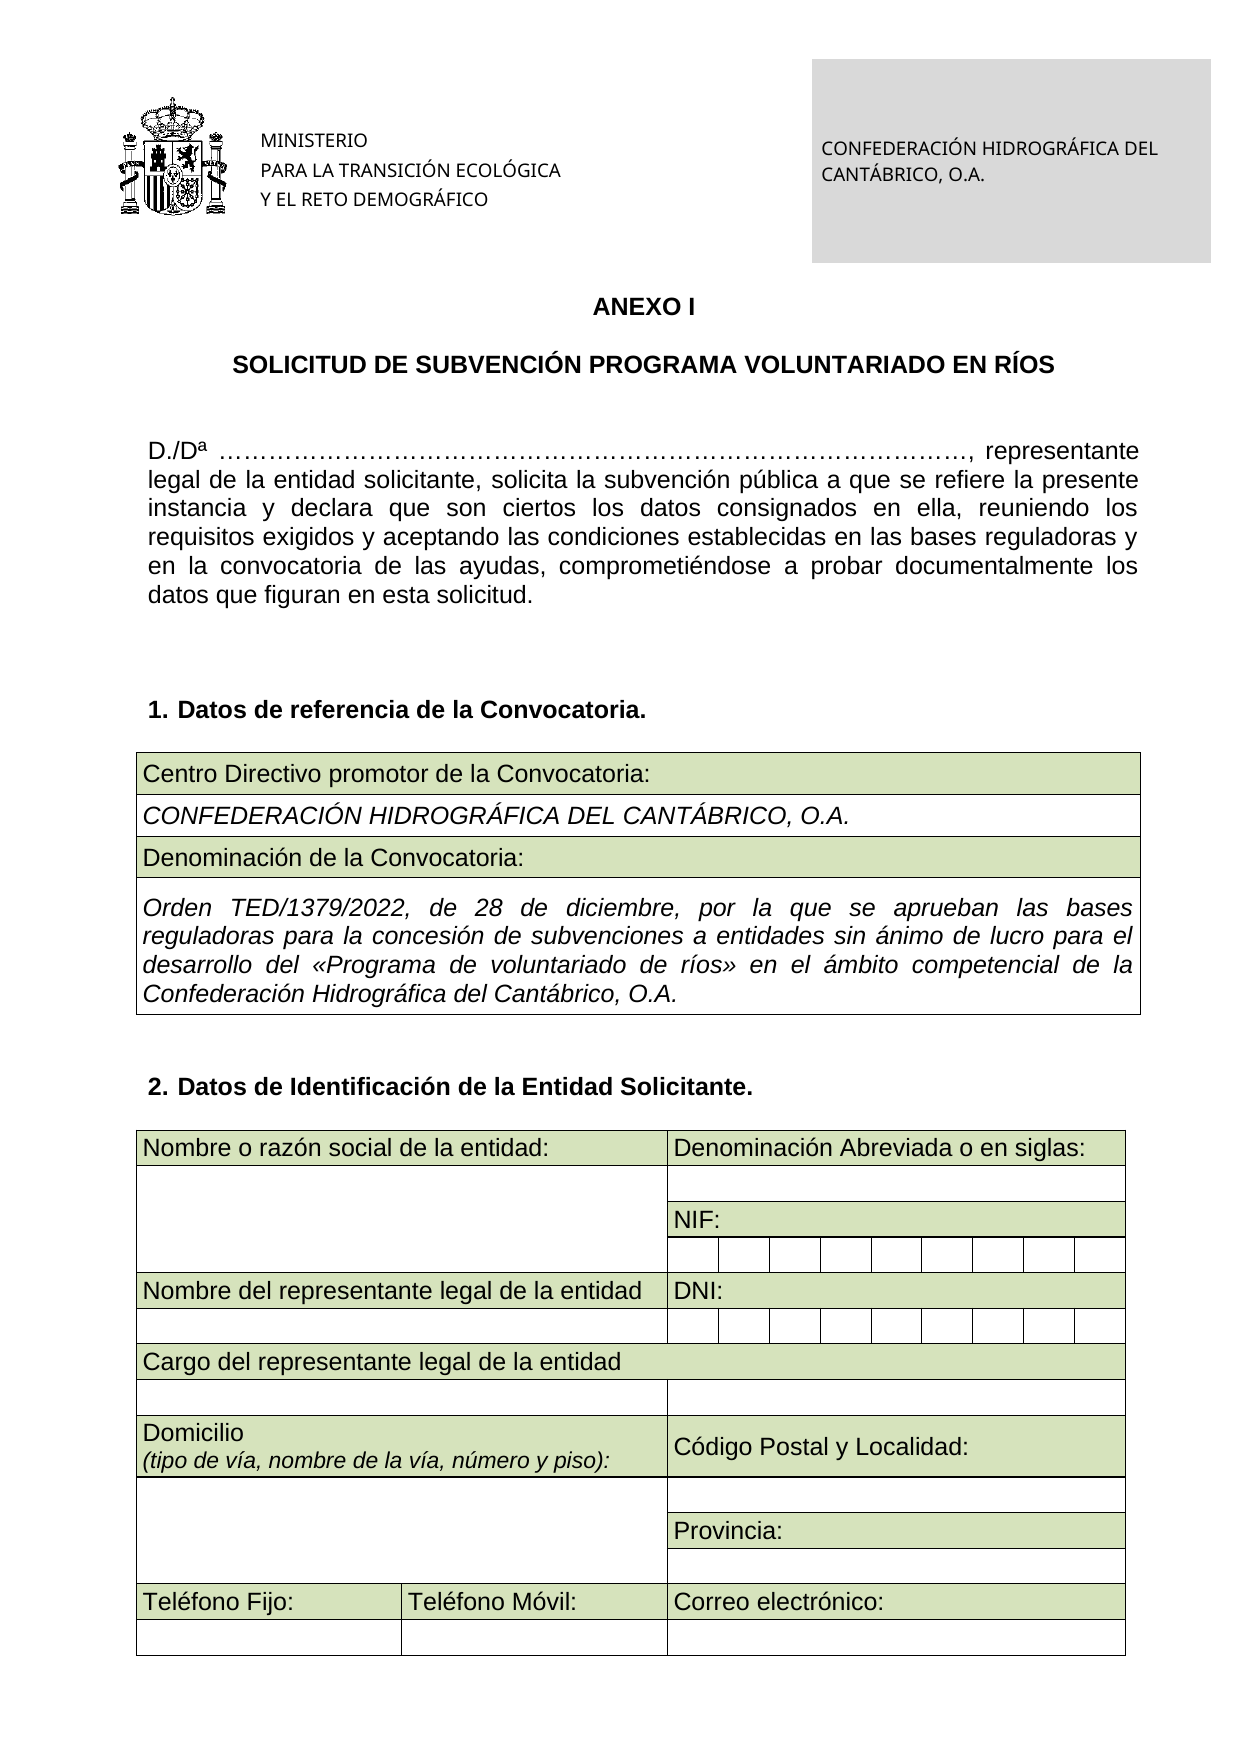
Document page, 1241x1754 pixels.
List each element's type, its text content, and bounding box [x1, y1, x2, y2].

table_cell [922, 1238, 972, 1272]
table_cell [668, 1166, 1125, 1201]
table_cell [821, 1309, 871, 1343]
table_cell [668, 1549, 1125, 1583]
table_cell [137, 1309, 667, 1343]
table_cell [1024, 1238, 1074, 1272]
table_cell Código Postal y Localidad: [668, 1416, 1125, 1476]
table_cell [770, 1309, 820, 1343]
table_cell CONFEDERACIÓN HIDROGRÁFICA DEL CANTÁBRICO, O.A. [137, 795, 1140, 836]
list Datos de referencia de la Convocatoria. [148, 695, 1177, 723]
table_cell [973, 1309, 1023, 1343]
table_cell [668, 1478, 1125, 1512]
table_cell [872, 1238, 921, 1272]
table_cell [668, 1380, 1125, 1414]
table_cell [1075, 1238, 1125, 1272]
table_cell [922, 1309, 972, 1343]
table_cell [821, 1238, 871, 1272]
table_cell [872, 1309, 921, 1343]
table_cell [719, 1309, 769, 1343]
table_cell [973, 1238, 1023, 1272]
list Datos de Identificación de la Entidad Solicitante. [148, 1072, 1140, 1101]
text D./Dª ………………………………………………………………………………, representante legal de la entidad solicitante, solicita la subvención pública a que se refiere la presente instancia y declara que son ciertos los datos consignados en ella, reuniendo los requisitos exigidos y aceptando las condiciones establecidas en las bases reguladoras y en la convocatoria de las ayudas, comprometiéndose a probar documentalmente los datos que figuran en esta solicitud. [148, 436, 1140, 608]
table_cell [1075, 1309, 1125, 1343]
table_cell [719, 1238, 769, 1272]
table_cell [137, 1166, 667, 1272]
table_cell Nombre del representante legal de la entidad [137, 1273, 667, 1308]
table_header Denominación Abreviada o en siglas: [668, 1131, 1125, 1165]
text SOLICITUD DE SUBVENCIÓN PROGRAMA VOLUNTARIADO EN RÍOS [148, 350, 1140, 378]
table_cell Correo electrónico: [668, 1584, 1125, 1619]
table_cell [668, 1309, 718, 1343]
table_cell Provincia: [668, 1513, 1125, 1548]
table_cell [137, 1380, 667, 1414]
table_cell Teléfono Móvil: [402, 1584, 667, 1619]
table_cell DNI: [668, 1273, 1125, 1308]
table_cell Denominación de la Convocatoria: [137, 837, 1140, 877]
table_cell Cargo del representante legal de la entidad [137, 1344, 1125, 1379]
table_cell [770, 1238, 820, 1272]
text ANEXO I [148, 292, 1140, 321]
table_cell [1024, 1309, 1074, 1343]
table_cell [668, 1620, 1125, 1654]
table_cell Domicilio (tipo de vía, nombre de la vía, número y piso): [137, 1416, 667, 1476]
table_header Centro Directivo promotor de la Convocatoria: [137, 753, 1140, 794]
table_cell Orden TED/1379/2022, de 28 de diciembre, por la que se aprueban las bases reguladoras para la concesión de subvenciones a entidades sin ánimo de lucro para el desarrollo del «Programa de voluntariado de ríos» en el ámbito competencial de la Confederación Hidrográfica del Cantábrico, O.A. [137, 878, 1140, 1013]
table_cell [402, 1620, 667, 1654]
picture [101, 90, 236, 232]
table_cell [668, 1238, 718, 1272]
table_cell NIF: [668, 1202, 1125, 1236]
table_cell [137, 1620, 401, 1654]
table_cell [137, 1478, 667, 1583]
table_cell Teléfono Fijo: [137, 1584, 401, 1619]
table_header Nombre o razón social de la entidad: [137, 1131, 667, 1165]
